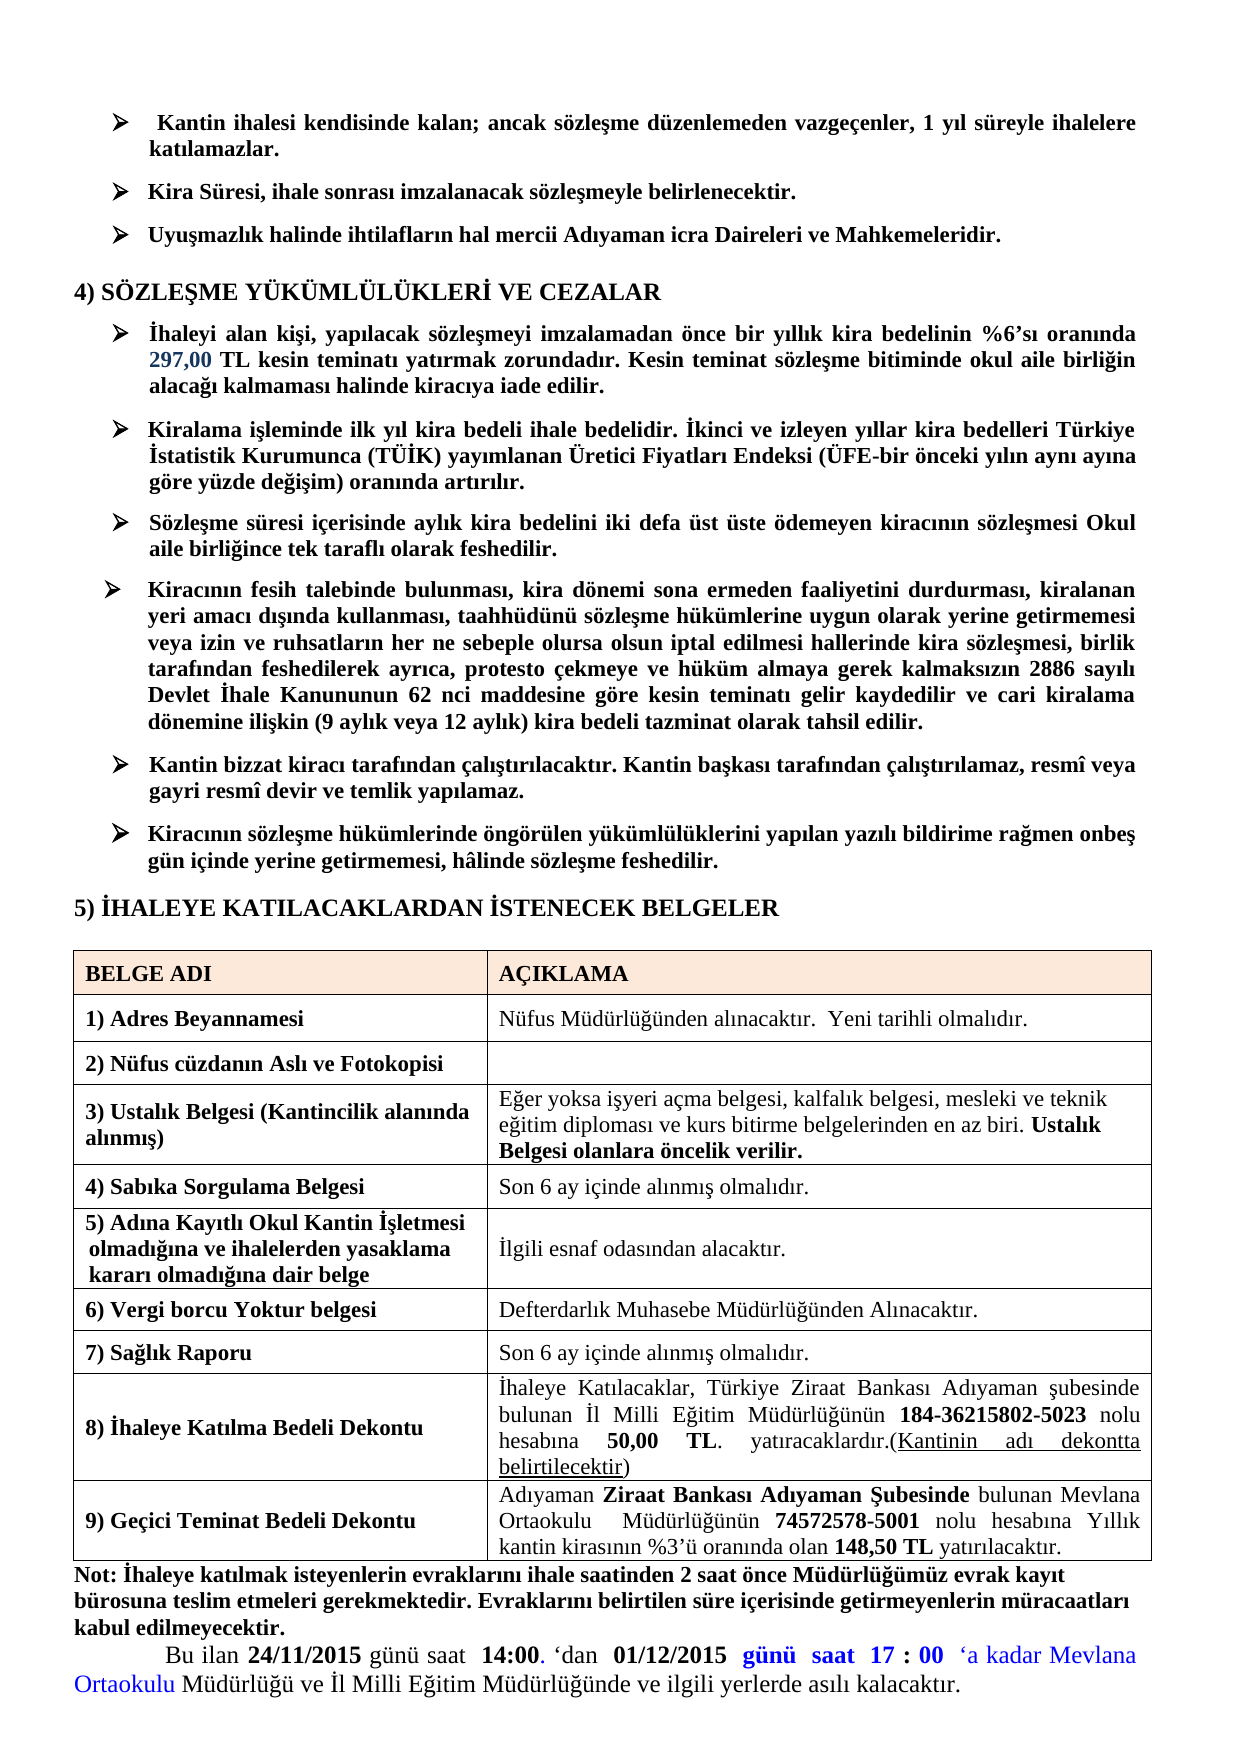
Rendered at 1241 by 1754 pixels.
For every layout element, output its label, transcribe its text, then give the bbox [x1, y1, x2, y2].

table_cell 2) Nüfus cüzdanın Aslı ve Fotokopisi [74, 1042, 487, 1084]
table_cell Son 6 ay içinde alınmış olmalıdır. [488, 1331, 1151, 1373]
list Kiracının fesih talebinde bulunması, kira dönemi sona ermeden faaliyetini durdurması, kiralanan yeri amacı dışında kullanması, taahhüdünü sözleşme hükümlerine uygun olarak yerine getirmemesi veya izin ve ruhsatların her ne sebeple olursa olsun iptal edilmesi hallerinde kira sözleşmesi, birlik tarafından feshedilerek ayrıca, protesto çekmeye ve hüküm almaya gerek kalmaksızın 2886 sayılı Devlet İhale Kanununun 62 nci maddesine göre kesin teminatı gelir kaydedilir ve cari kiralama dönemine ilişkin (9 aylık veya 12 aylık) kira bedeli tazminat olarak tahsil edilir. [103, 576, 1137, 734]
text 5) İHALEYE KATILACAKLARDAN İSTENECEK BELGELER [74, 893, 1012, 922]
table_cell [488, 1042, 1151, 1084]
list Kantin ihalesi kendisinde kalan; ancak sözleşme düzenlemeden vazgeçenler, 1 yıl süreyle ihalelere katılamazlar. [111, 109, 1137, 162]
table_cell Eğer yoksa işyeri açma belgesi, kalfalık belgesi, mesleki ve teknik eğitim diploması ve kurs bitirme belgelerinden en az biri. Ustalık Belgesi olanlara öncelik verilir. [488, 1085, 1151, 1164]
table_cell İhaleye Katılacaklar, Türkiye Ziraat Bankası Adıyaman şubesinde bulunan İl Milli Eğitim Müdürlüğünün 184-36215802-5023 nolu hesabına 50,00 TL. yatıracaklardır.(Kantinin adı dekontta belirtilecektir) [488, 1374, 1151, 1480]
table_cell 4) Sabıka Sorgulama Belgesi [74, 1165, 487, 1207]
list Uyuşmazlık halinde ihtilafların hal mercii Adıyaman icra Daireleri ve Mahkemeleridir. [111, 222, 1137, 248]
table_cell Son 6 ay içinde alınmış olmalıdır. [488, 1165, 1151, 1207]
table_cell 6) Vergi borcu Yoktur belgesi [74, 1289, 487, 1330]
table_cell Defterdarlık Muhasebe Müdürlüğünden Alınacaktır. [488, 1289, 1151, 1330]
list Sözleşme süresi içerisinde aylık kira bedelini iki defa üst üste ödemeyen kiracının sözleşmesi Okul aile birliğince tek taraflı olarak feshedilir. [111, 509, 1137, 562]
table_header AÇIKLAMA [488, 951, 1151, 994]
table_cell Nüfus Müdürlüğünden alınacaktır. Yeni tarihli olmalıdır. [488, 995, 1151, 1041]
table_cell Adıyaman Ziraat Bankası Adıyaman Şubesinde bulunan Mevlana Ortaokulu Müdürlüğünün 74572578-5001 nolu hesabına Yıllık kantin kirasının %3’ü oranında olan 148,50 TL yatırılacaktır. [488, 1481, 1151, 1560]
list Kiralama işleminde ilk yıl kira bedeli ihale bedelidir. İkinci ve izleyen yıllar kira bedelleri Türkiye İstatistik Kurumunca (TÜİK) yayımlanan Üretici Fiyatları Endeksi (ÜFE-bir önceki yılın aynı ayına göre yüzde değişim) oranında artırılır. [111, 416, 1137, 495]
table_cell İlgili esnaf odasından alacaktır. [488, 1209, 1151, 1288]
text Bu ilan 24/11/2015 günü saat 14:00. ‘dan 01/12/2015 günü saat 17 : 00 ‘a kadar Mevlana Ortaokulu Müdürlüğü ve İl Milli Eğitim Müdürlüğünde ve ilgili yerlerde asılı kalacaktır. [74, 1640, 1137, 1697]
table_cell 8) İhaleye Katılma Bedeli Dekontu [74, 1374, 487, 1480]
table_cell 5) Adına Kayıtlı Okul Kantin İşletmesi olmadığına ve ihalelerden yasaklama kararı olmadığına dair belge [74, 1209, 487, 1288]
table_cell 7) Sağlık Raporu [74, 1331, 487, 1373]
table_header BELGE ADI [74, 951, 487, 994]
list Kantin bizzat kiracı tarafından çalıştırılacaktır. Kantin başkası tarafından çalıştırılamaz, resmî veya gayri resmî devir ve temlik yapılamaz. [111, 751, 1137, 804]
text Not: İhaleye katılmak isteyenlerin evraklarını ihale saatinden 2 saat önce Müdürlüğümüz evrak kayıt bürosuna teslim etmeleri gerekmektedir. Evraklarını belirtilen süre içerisinde getirmeyenlerin müracaatları kabul edilmeyecektir. [74, 1561, 1137, 1640]
text 4) SÖZLEŞME YÜKÜMLÜLÜKLERİ VE CEZALAR [74, 277, 1012, 305]
table_cell 9) Geçici Teminat Bedeli Dekontu [74, 1481, 487, 1560]
table_cell 1) Adres Beyannamesi [74, 995, 487, 1041]
table_cell 3) Ustalık Belgesi (Kantincilik alanında alınmış) [74, 1085, 487, 1164]
list Kira Süresi, ihale sonrası imzalanacak sözleşmeyle belirlenecektir. [111, 178, 1137, 205]
list İhaleyi alan kişi, yapılacak sözleşmeyi imzalamadan önce bir yıllık kira bedelinin %6’sı oranında 297,00 TL kesin teminatı yatırmak zorundadır. Kesin teminat sözleşme bitiminde okul aile birliğin alacağı kalmaması halinde kiracıya iade edilir. [111, 320, 1137, 399]
list Kiracının sözleşme hükümlerinde öngörülen yükümlülüklerini yapılan yazılı bildirime rağmen onbeş gün içinde yerine getirmemesi, hâlinde sözleşme feshedilir. [111, 821, 1137, 874]
